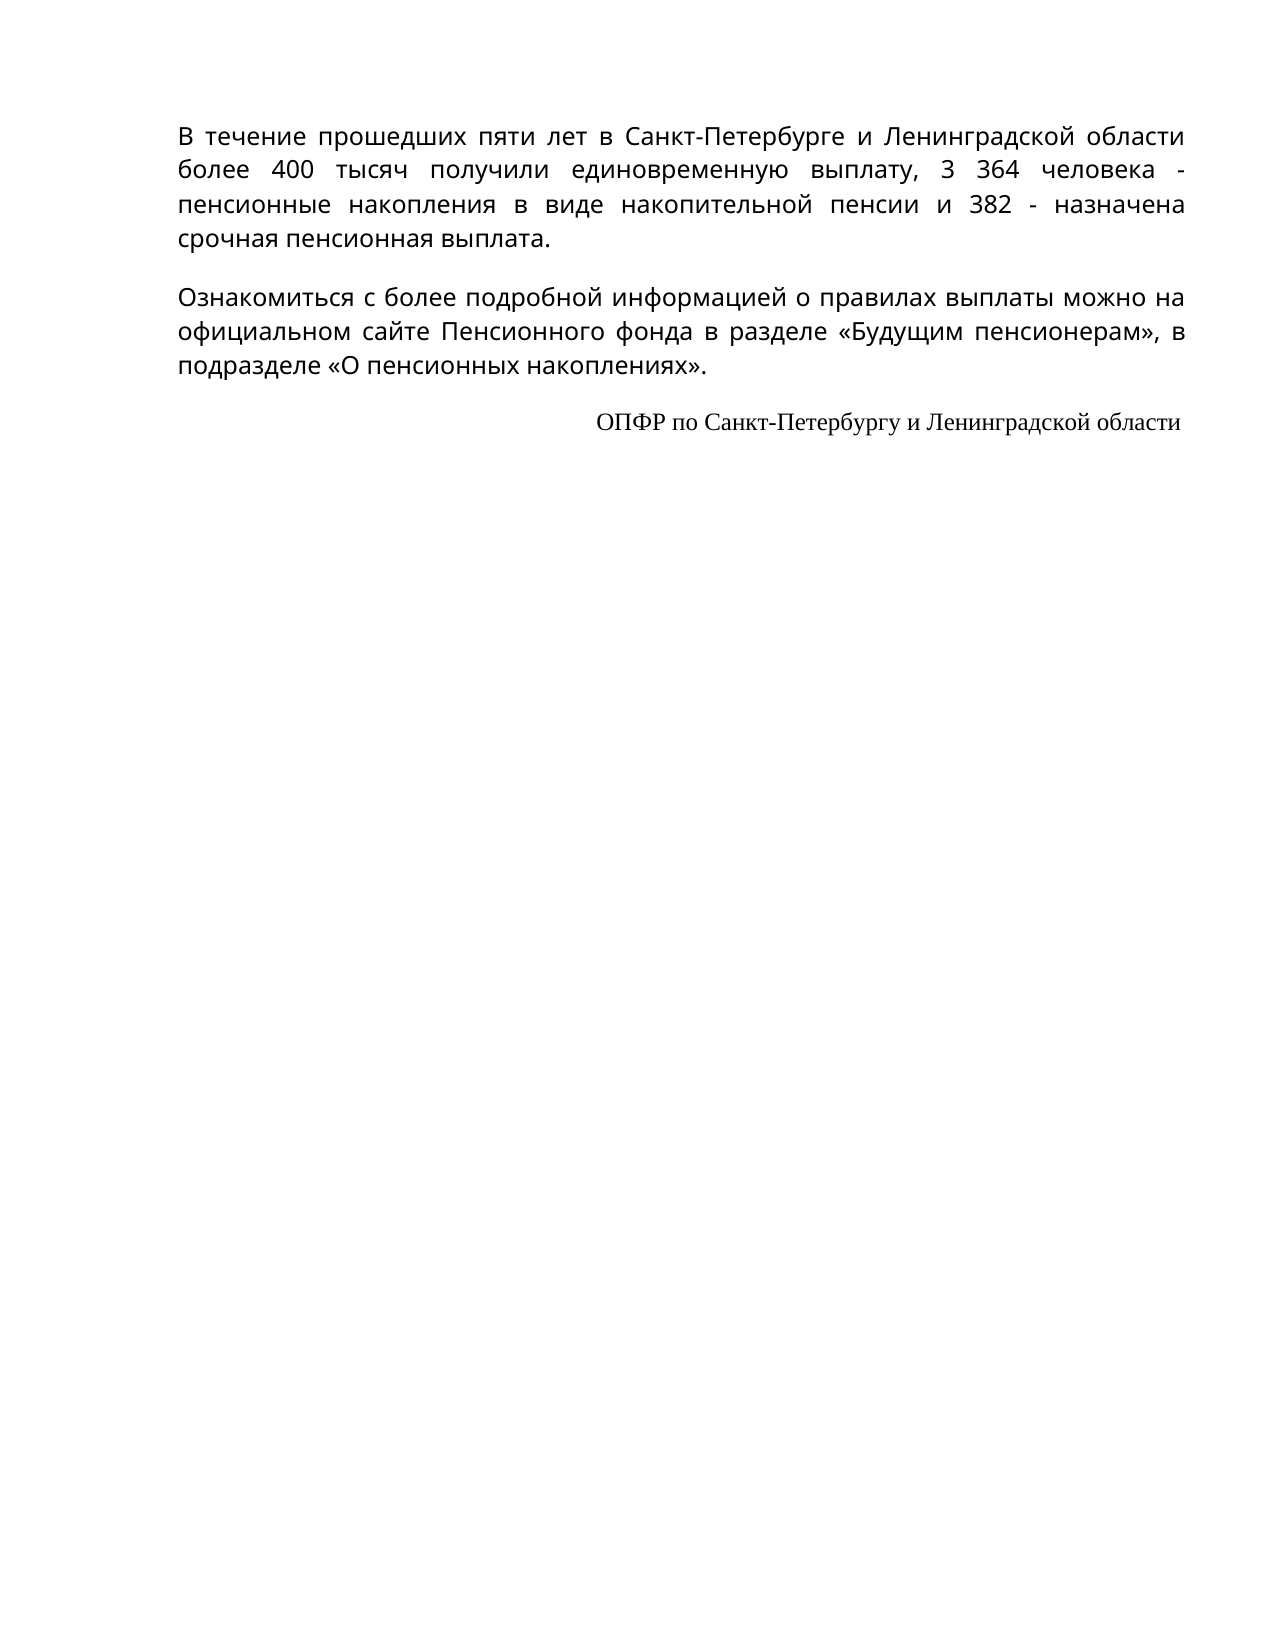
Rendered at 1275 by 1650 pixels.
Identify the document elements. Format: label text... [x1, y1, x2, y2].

text ОПФР по Санкт-Петербургу и Ленинградской области [177, 407, 1186, 435]
text Ознакомиться с более подробной информацией о правилах выплаты можно на официальном сайте Пенсионного фонда в разделе «Будущим пенсионерам», в подразделе «О пенсионных накоплениях». [177, 279, 1186, 382]
text В течение прошедших пяти лет в Санкт-Петербурге и Ленинградской области более 400 тысяч получили единовременную выплату, 3 364 человека - пенсионные накопления в виде накопительной пенсии и 382 - назначена срочная пенсионная выплата. [177, 118, 1186, 254]
